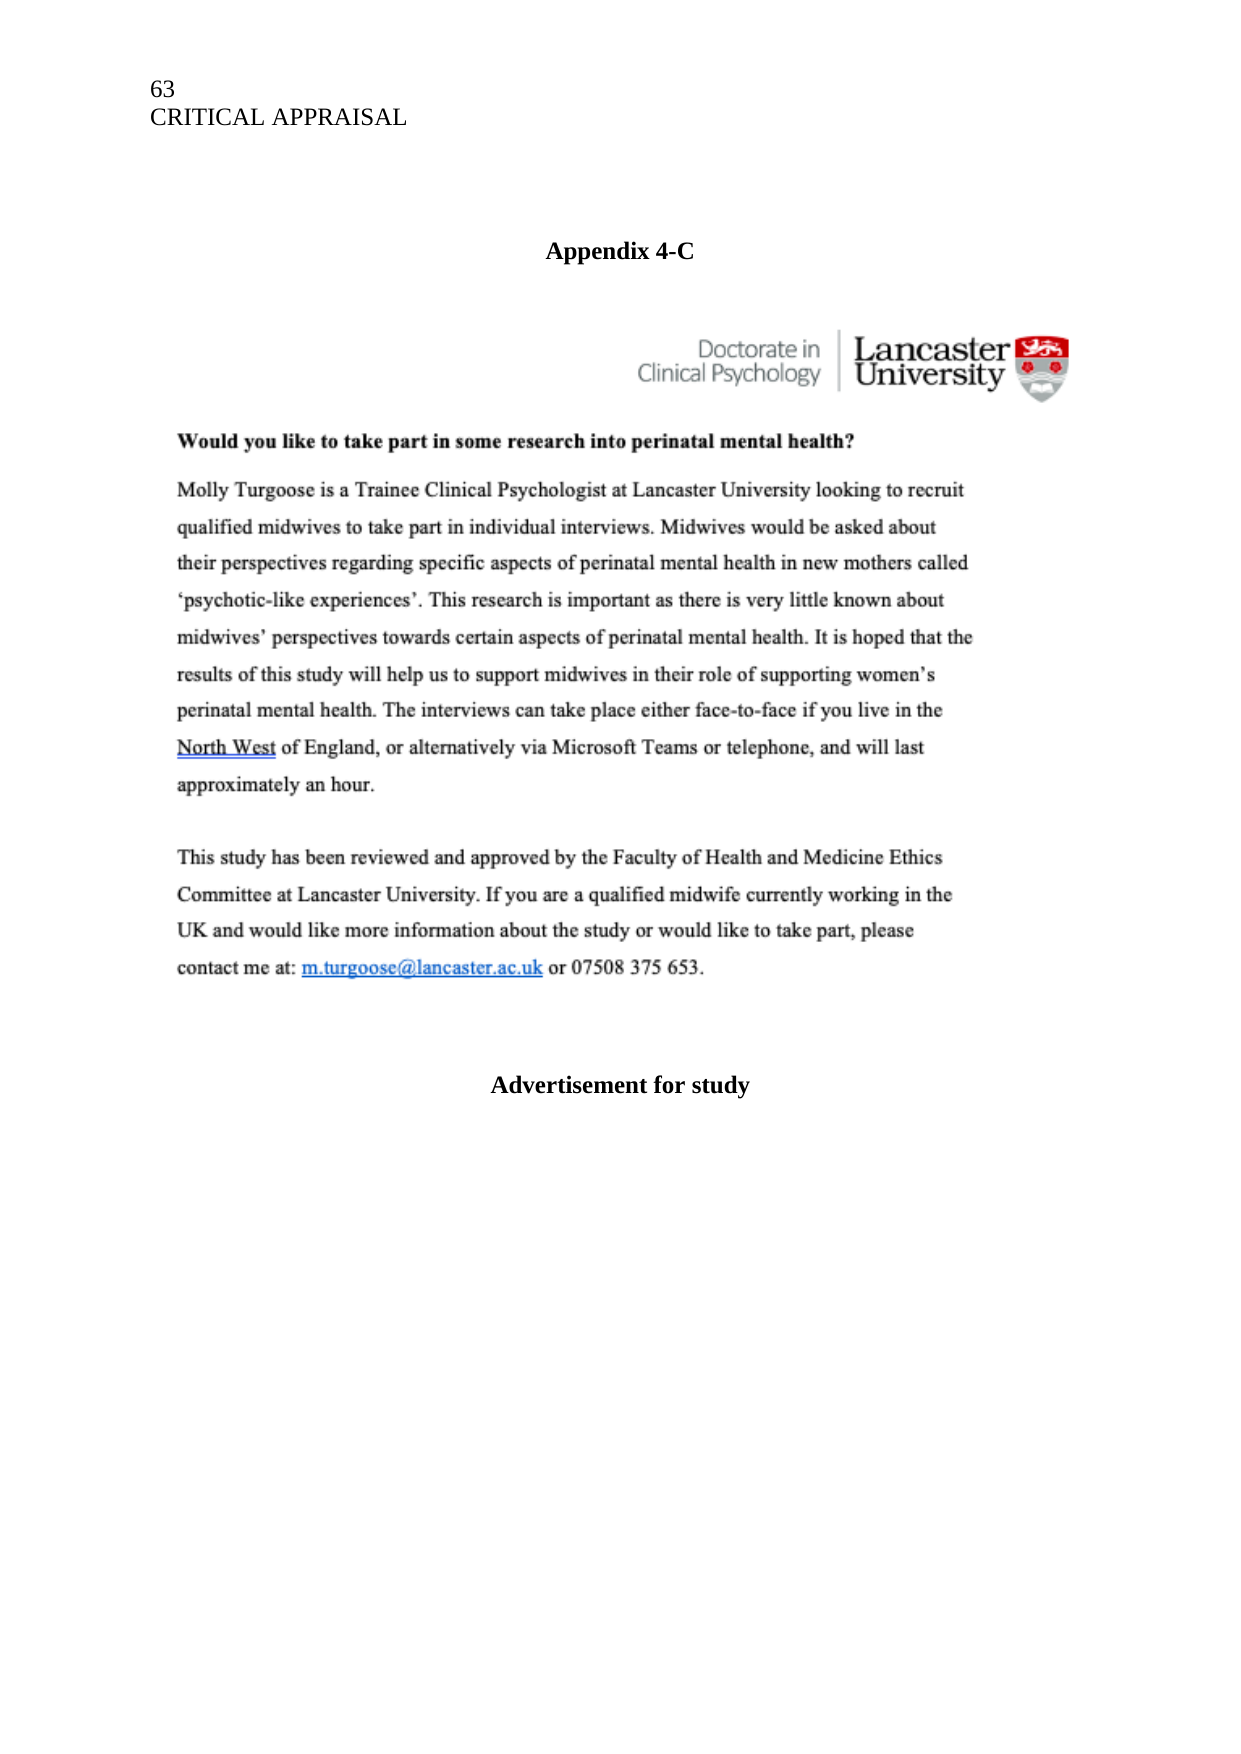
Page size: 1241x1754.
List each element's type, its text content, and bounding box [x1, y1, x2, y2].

picture [150, 288, 1087, 1007]
subtitle Appendix 4-C [150, 236, 1090, 265]
